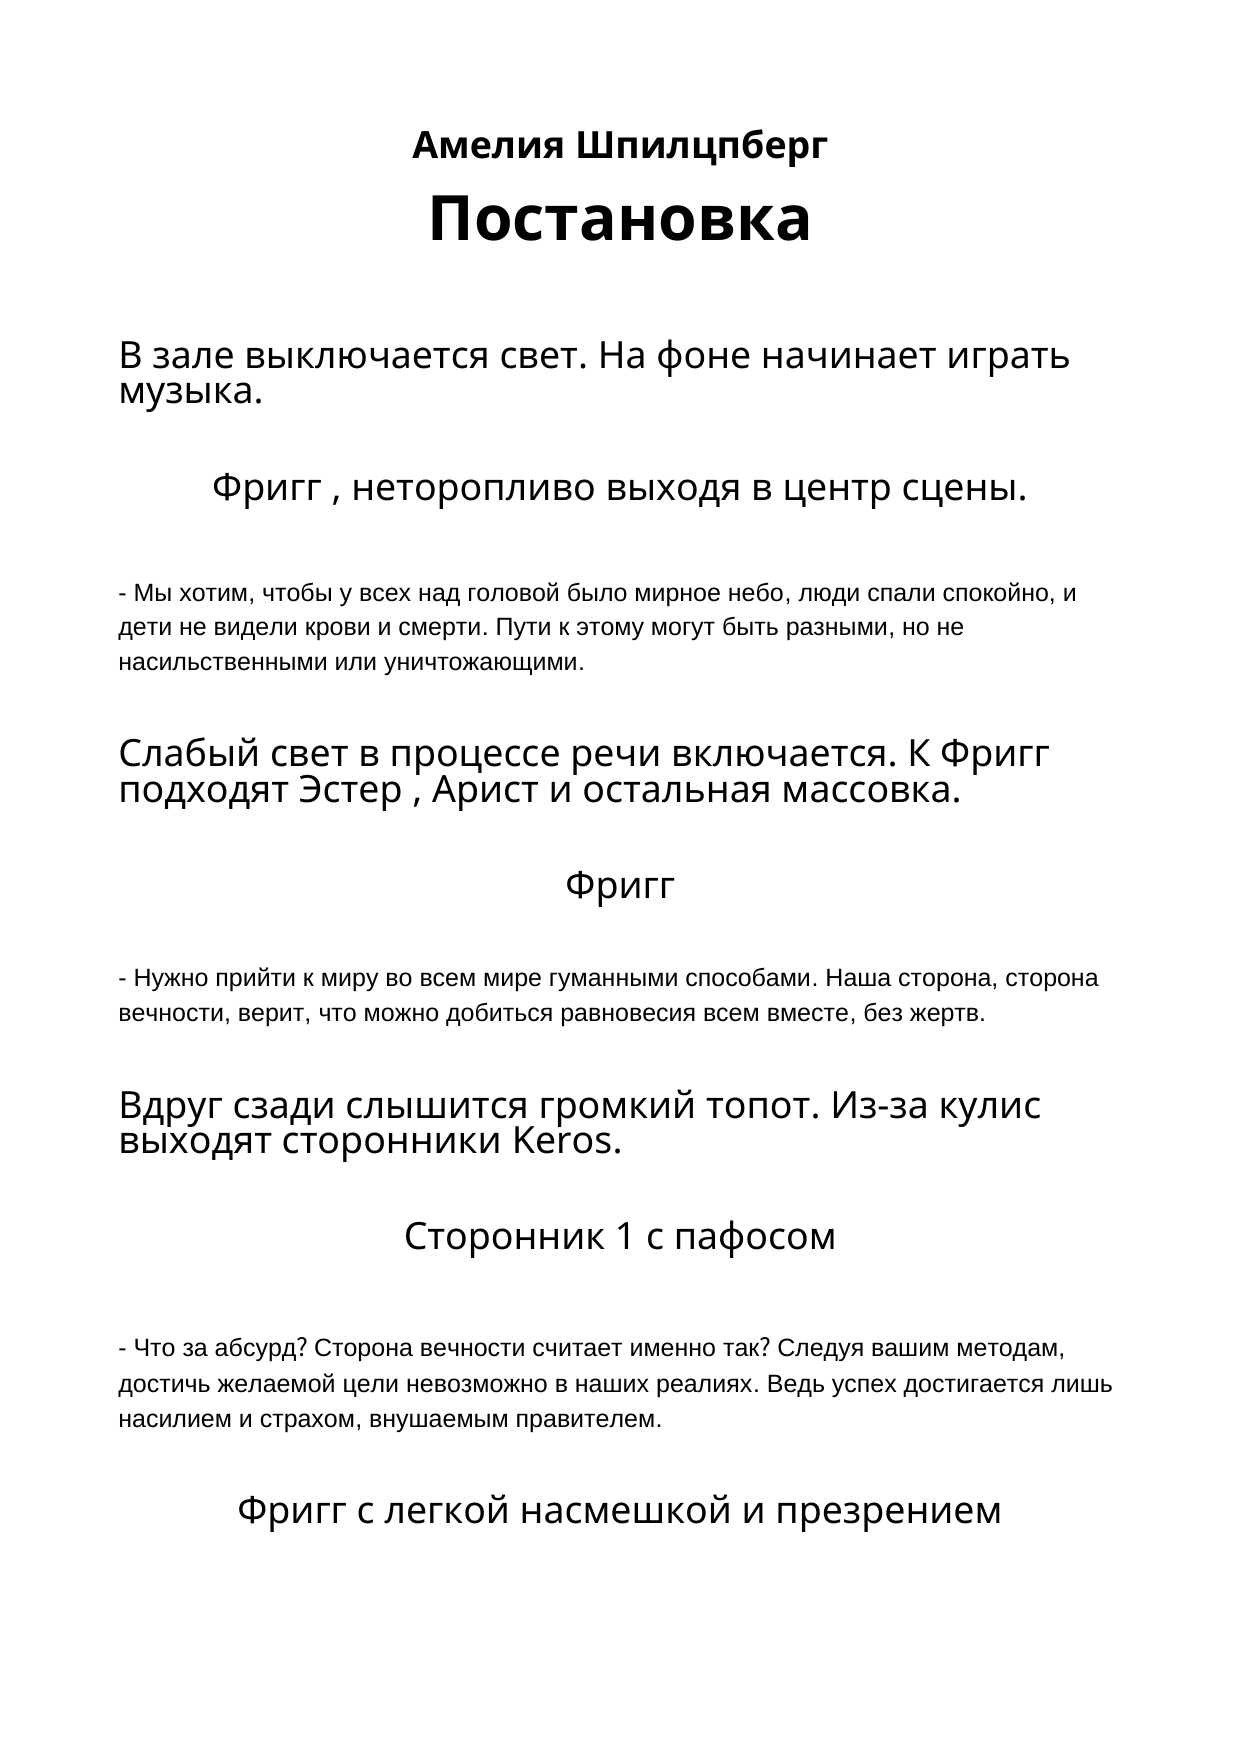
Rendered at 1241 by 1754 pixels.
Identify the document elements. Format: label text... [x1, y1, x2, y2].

text Фригг с легкой насмешкой и презрением [118, 1493, 1122, 1532]
text - Что за абсурд? Сторона вечности считает именно так? Следуя вашим методам, достичь желаемой цели невозможно в наших реалиях. Ведь успех достигается лишь насилием и страхом, внушаемым правителем. [118, 1327, 1122, 1432]
text Слабый свет в процессе речи включается. К Фригг подходят Эстер , Арист и остальная массовка. [118, 736, 1122, 813]
text Фригг [118, 868, 1122, 906]
text Фригг , неторопливо выходя в центр сцены. [118, 470, 1122, 508]
text Амелия Шпилцпберг [118, 118, 1122, 173]
text В зале выключается свет. На фоне начинает играть музыка. [118, 338, 1122, 414]
text Постановка [118, 173, 1122, 264]
text Сторонник 1 с пафосом [118, 1219, 1122, 1257]
text - Мы хотим, чтобы у всех над головой было мирное небо, люди спали спокойно, и дети не видели крови и смерти. Пути к этому могут быть разными, но не насильственными или уничтожающими. [118, 578, 1122, 675]
text Вдруг сзади слышится громкий топот. Из-за кулис выходят сторонники Keros. [118, 1087, 1122, 1164]
text - Нужно прийти к миру во всем мире гуманными способами. Наша сторона, сторона вечности, верит, что можно добиться равновесия всем вместе, без жертв. [118, 963, 1122, 1027]
